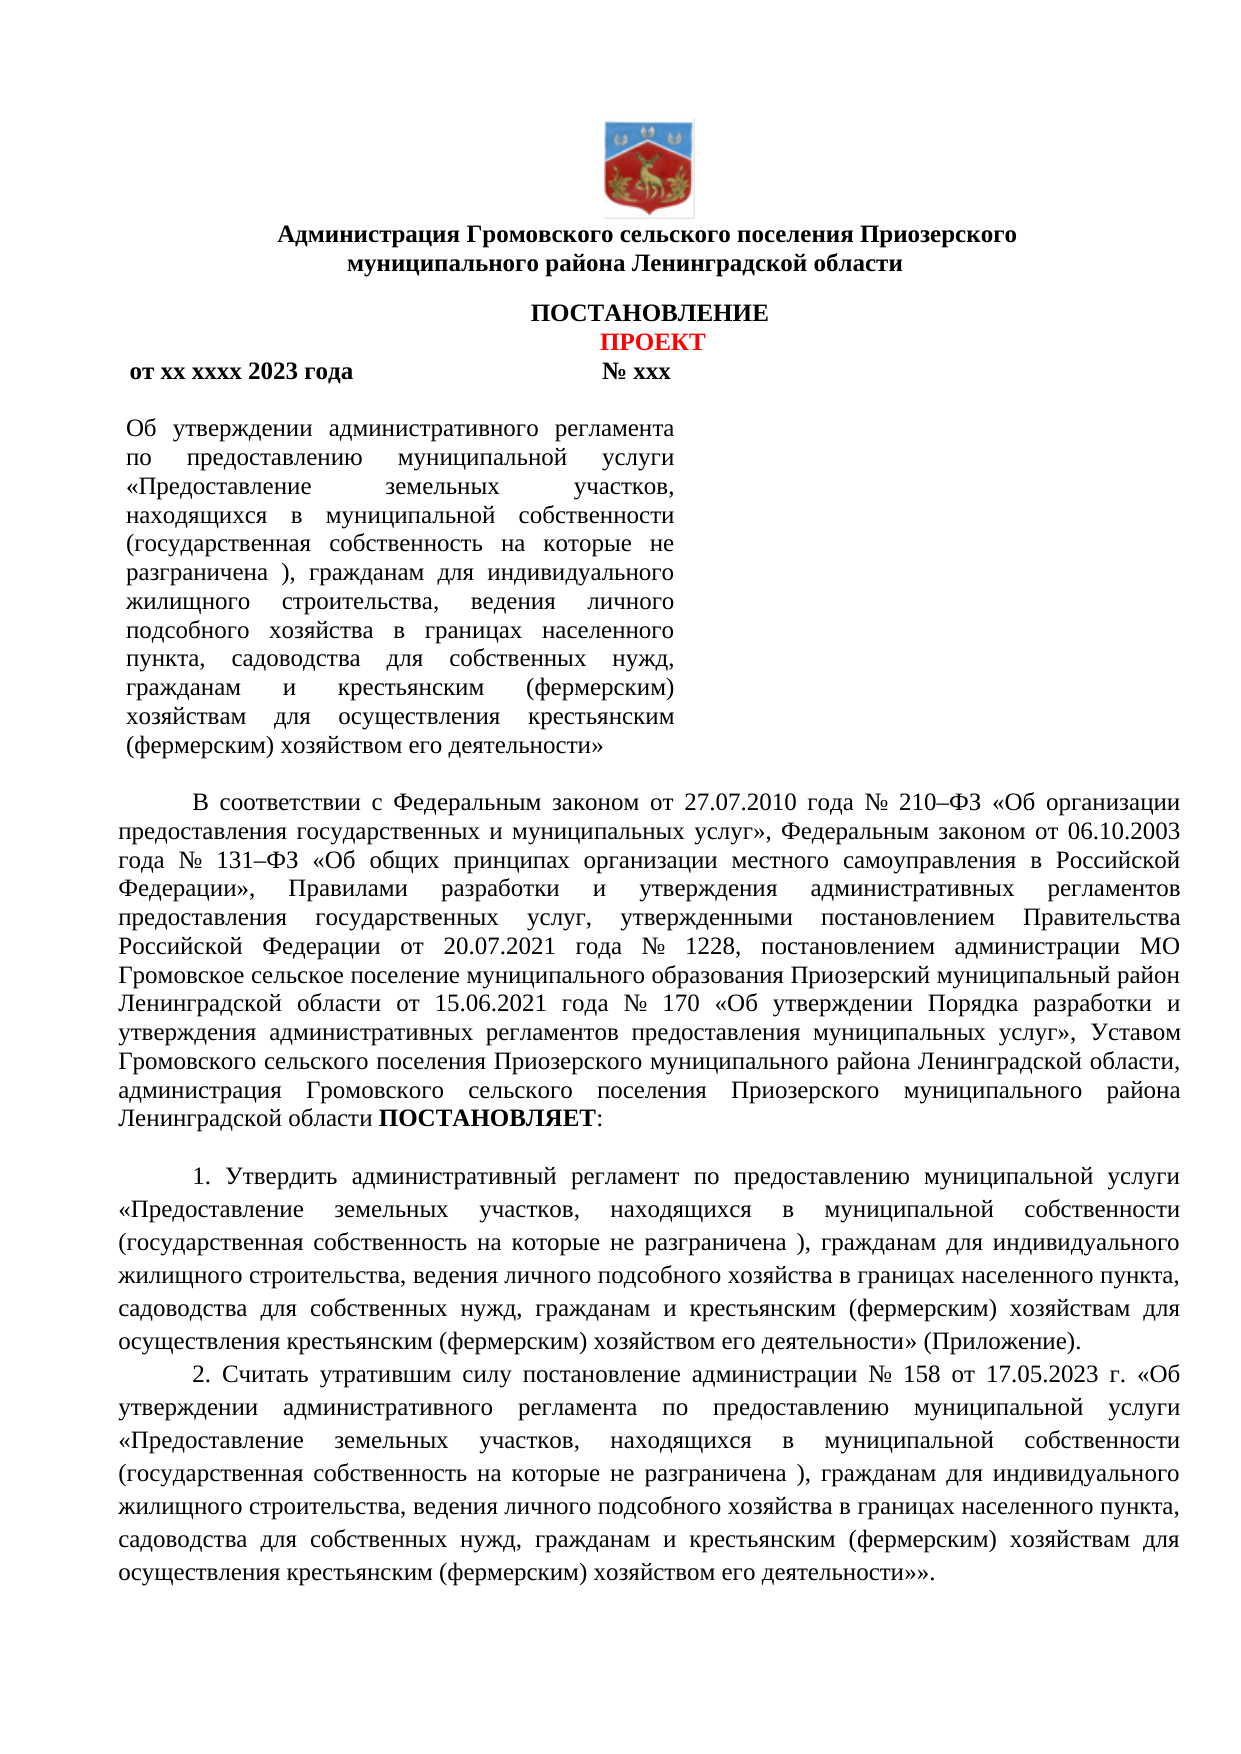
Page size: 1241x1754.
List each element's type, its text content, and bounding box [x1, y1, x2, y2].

text В соответствии с Федеральным законом от 27.07.2010 года № 210–ФЗ «Об организации предоставления государственных и муниципальных услуг», Федеральным законом от 06.10.2003 года № 131–ФЗ «Об общих принципах организации местного самоуправления в Российской Федерации», Правилами разработки и утверждения административных регламентов предоставления государственных услуг, утвержденными постановлением Правительства Российской Федерации от 20.07.2021 года № 1228, постановлением администрации МО Громовское сельское поселение муниципального образования Приозерский муниципальный район Ленинградской области от 15.06.2021 года № 170 «Об утверждении Порядка разработки и утверждения административных регламентов предоставления муниципальных услуг», Уставом Громовского сельского поселения Приозерского муниципального района Ленинградской области, администрация Громовского сельского поселения Приозерского муниципального района Ленинградской области ПОСТАНОВЛЯЕТ: [118, 787, 1181, 1132]
picture [603, 118, 696, 220]
text 2. Считать утратившим силу постановление администрации № 158 от 17.05.2023 г. «Об утверждении административного регламента по предоставлению муниципальной услуги «Предоставление земельных участков, находящихся в муниципальной собственности (государственная собственность на которые не разграничена ), гражданам для индивидуального жилищного строительства, ведения личного подсобного хозяйства в границах населенного пункта, садоводства для собственных нужд, гражданам и крестьянским (фермерским) хозяйствам для осуществления крестьянским (фермерским) хозяйством его деятельности»». [118, 1359, 1181, 1586]
text ПРОЕКТ [118, 327, 1181, 356]
text Администрация Громовского сельского поселения Приозерского муниципального района Ленинградской области [222, 219, 1028, 277]
text ПОСТАНОВЛЕНИE [118, 298, 1181, 327]
table_header Об утверждении административного регламента по предоставлению муниципальной услуги «Предоставление земельных участков, находящихся в муниципальной собственности (государственная собственность на которые не разграничена ), гражданам для индивидуального жилищного строительства, ведения личного подсобного хозяйства в границах населенного пункта, садоводства для собственных нужд, гражданам и крестьянским (фермерским) хозяйствам для осуществления крестьянским (фермерским) хозяйством его деятельности» [115, 414, 686, 758]
text 1. Утвердить административный регламент по предоставлению муниципальной услуги «Предоставление земельных участков, находящихся в муниципальной собственности (государственная собственность на которые не разграничена ), гражданам для индивидуального жилищного строительства, ведения личного подсобного хозяйства в границах населенного пункта, садоводства для собственных нужд, гражданам и крестьянским (фермерским) хозяйствам для осуществления крестьянским (фермерским) хозяйством его деятельности» (Приложение). [118, 1161, 1181, 1355]
table_header № ххх [591, 356, 1086, 385]
table_header от хх хххх 2023 года [118, 356, 591, 385]
